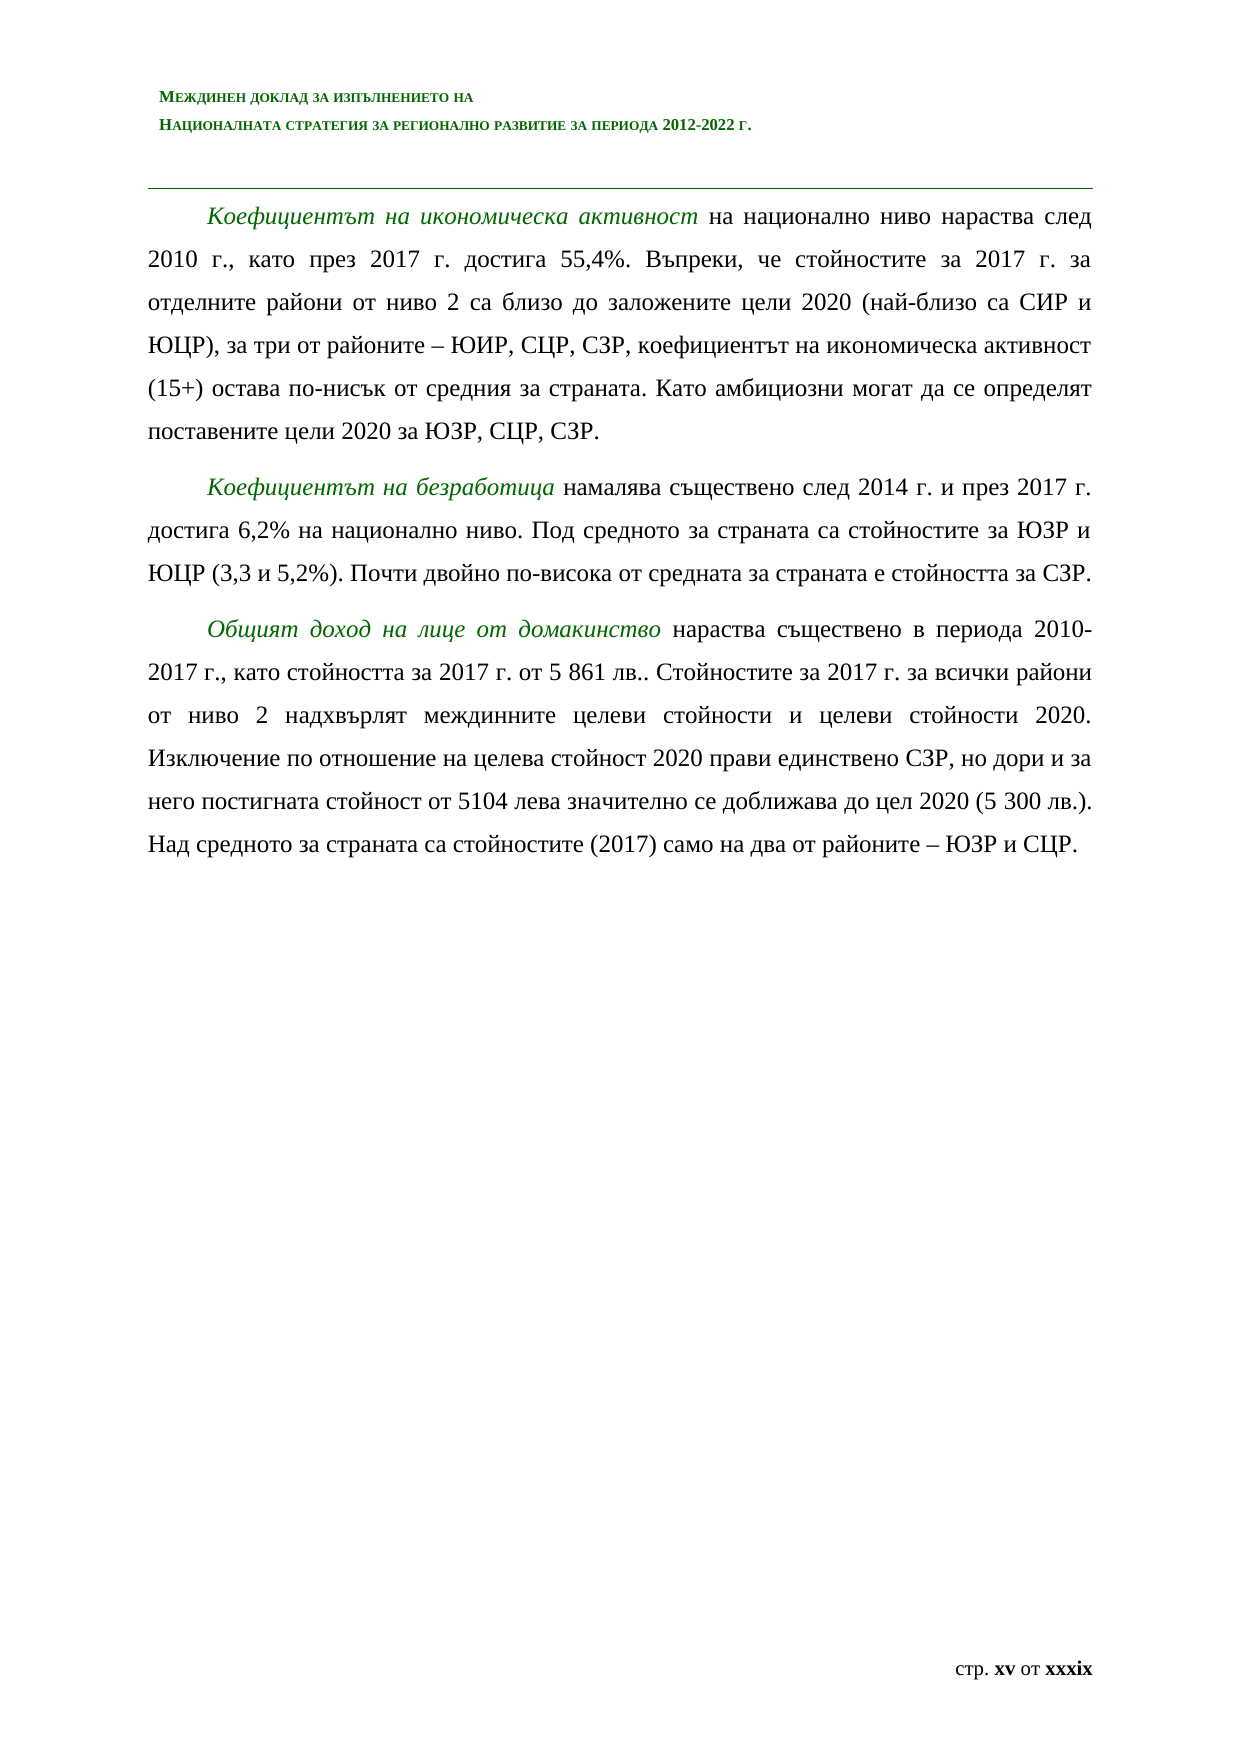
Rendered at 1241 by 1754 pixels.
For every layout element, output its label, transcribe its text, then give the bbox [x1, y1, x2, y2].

text Коефициентът на икономическа активност на национално ниво нараства след 2010 г., като през 2017 г. достига 55,4%. Въпреки, че стойностите за 2017 г. за отделните райони от ниво 2 са близо до заложените цели 2020 (най-близо са СИР и ЮЦР), за три от районите – ЮИР, СЦР, СЗР, коефициентът на икономическа активност (15+) остава по-нисък от средния за страната. Като амбициозни могат да се определят поставените цели 2020 за ЮЗР, СЦР, СЗР. [148, 201, 1092, 445]
text Коефициентът на безработица намалява съществено след 2014 г. и през 2017 г. достига 6,2% на национално ниво. Под средното за страната са стойностите за ЮЗР и ЮЦР (3,3 и 5,2%). Почти двойно по-висока от средната за страната е стойността за СЗР. [148, 472, 1092, 587]
text Общият доход на лице от домакинство нараства съществено в периода 2010-2017 г., като стойността за 2017 г. от 5 861 лв.. Стойностите за 2017 г. за всички райони от ниво 2 надхвърлят междинните целеви стойности и целеви стойности 2020. Изключение по отношение на целева стойност 2020 прави единствено СЗР, но дори и за него постигната стойност от 5104 лева значително се доближава до цел 2020 (5 300 лв.). Над средното за страната са стойностите (2017) само на два от районите – ЮЗР и СЦР. [148, 614, 1092, 858]
